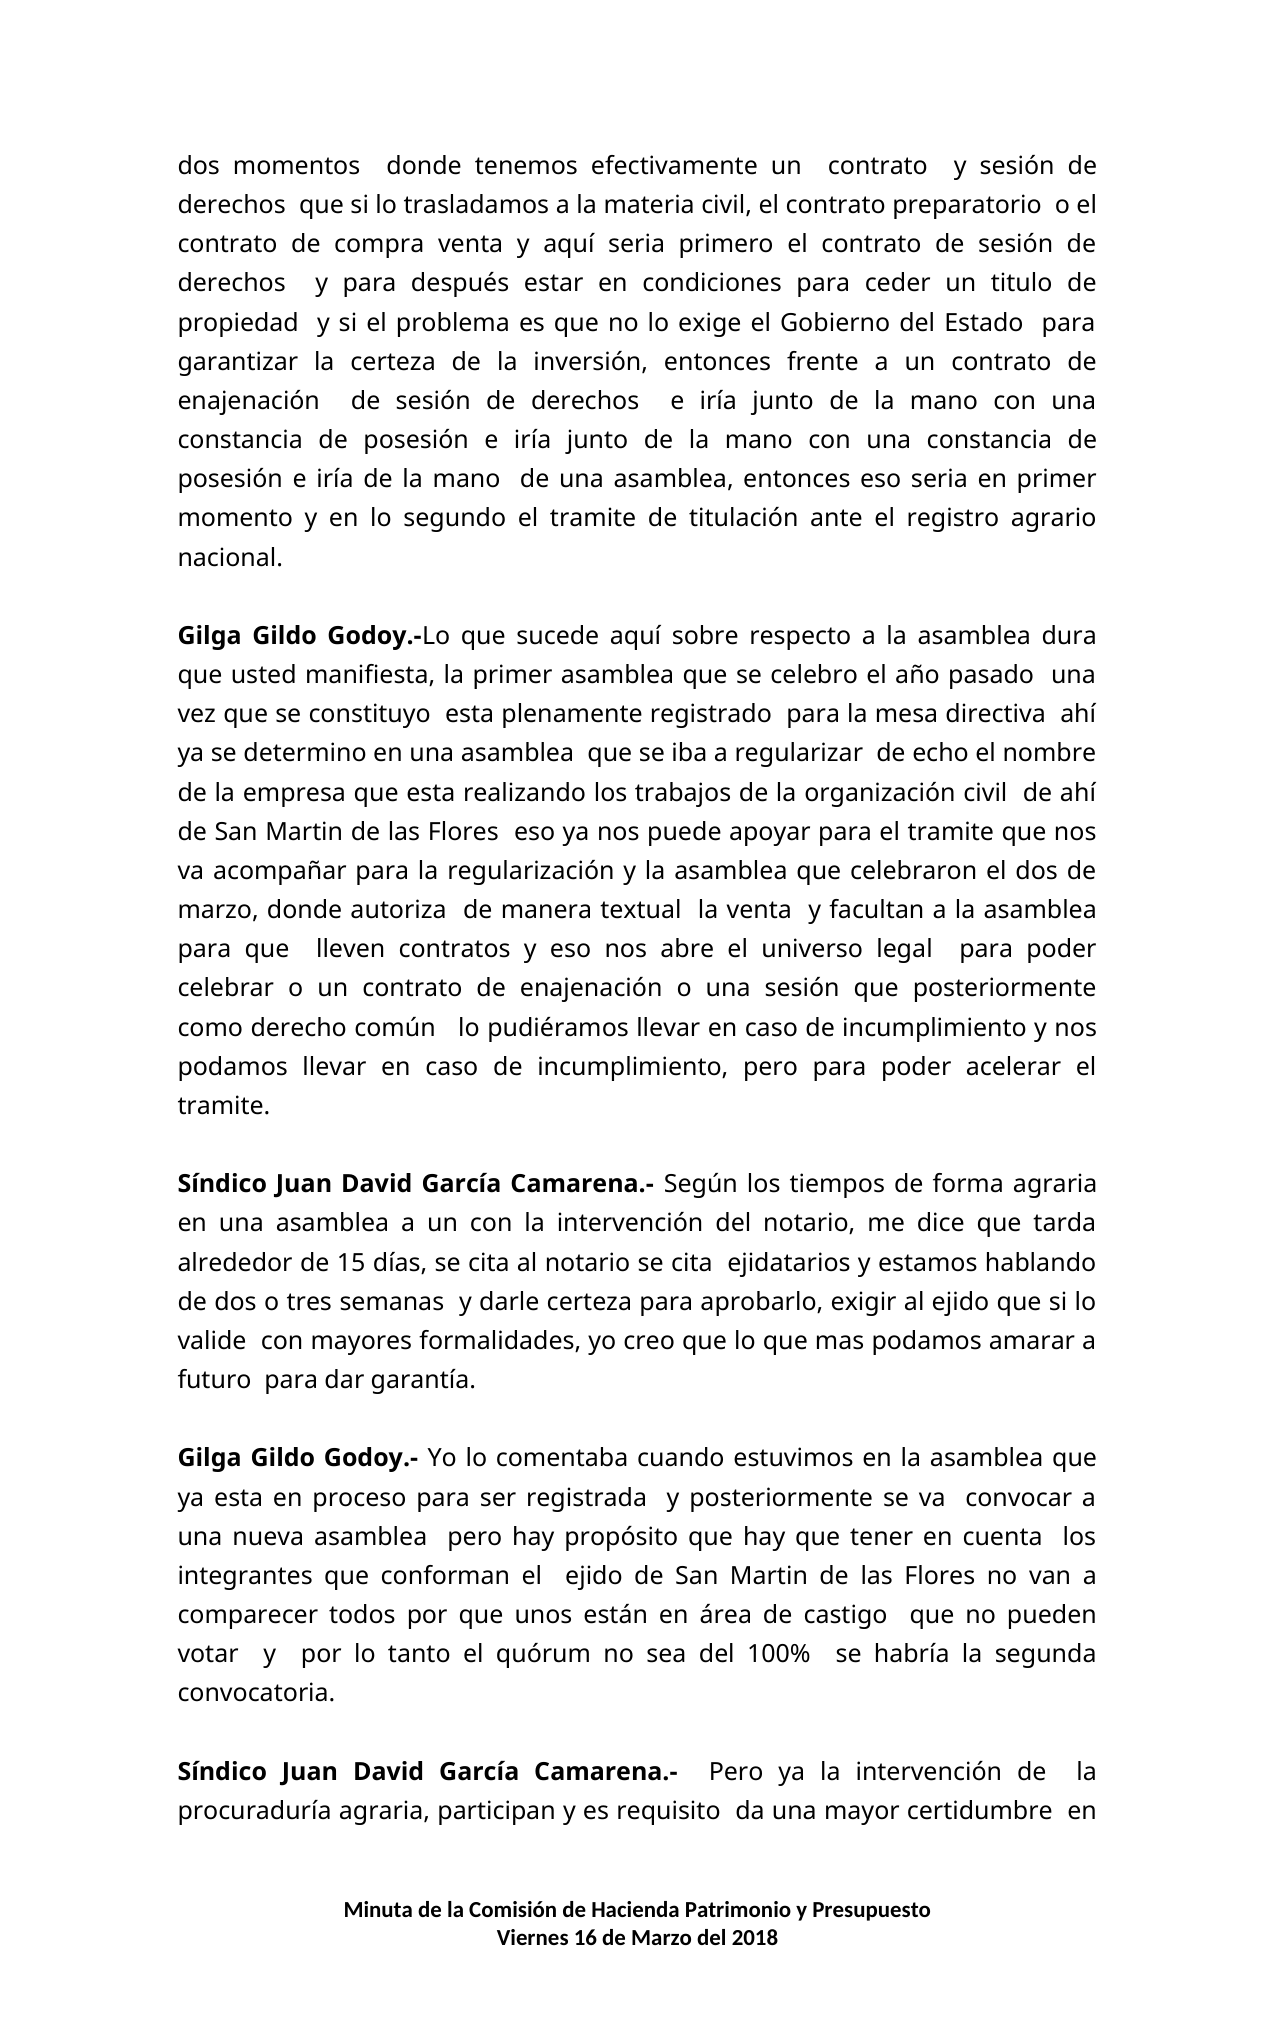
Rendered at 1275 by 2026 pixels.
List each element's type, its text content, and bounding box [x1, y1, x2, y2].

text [177, 1753, 1098, 1827]
text Síndico Juan David García Camarena.- Según los tiempos de forma agraria en una asamblea a un con la intervención del notario, me dice que tarda alrededor de 15 días, se cita al notario se cita ejidatarios y estamos hablando de dos o tres semanas y darle certeza para aprobarlo, exigir al ejido que si lo valide con mayores formalidades, yo creo que lo que mas podamos amarar a futuro para dar garantía. [177, 1166, 1098, 1396]
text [177, 148, 1098, 573]
text Gilga Gildo Godoy.-Lo que sucede aquí sobre respecto a la asamblea dura que usted manifiesta, la primer asamblea que se celebro el año pasado una vez que se constituyo esta plenamente registrado para la mesa directiva ahí ya se determino en una asamblea que se iba a regularizar de echo el nombre de la empresa que esta realizando los trabajos de la organización civil de ahí de San Martin de las Flores eso ya nos puede apoyar para el tramite que nos va acompañar para la regularización y la asamblea que celebraron el dos de marzo, donde autoriza de manera textual la venta y facultan a la asamblea para que lleven contratos y eso nos abre el universo legal para poder celebrar o un contrato de enajenación o una sesión que posteriormente como derecho común lo pudiéramos llevar en caso de incumplimiento y nos podamos llevar en caso de incumplimiento, pero para poder acelerar el tramite. [177, 618, 1098, 1122]
text Gilga Gildo Godoy.- Yo lo comentaba cuando estuvimos en la asamblea que ya esta en proceso para ser registrada y posteriormente se va convocar a una nueva asamblea pero hay propósito que hay que tener en cuenta los integrantes que conforman el ejido de San Martin de las Flores no van a comparecer todos por que unos están en área de castigo que no pueden votar y por lo tanto el quórum no sea del 100% se habría la segunda convocatoria. [177, 1440, 1098, 1709]
